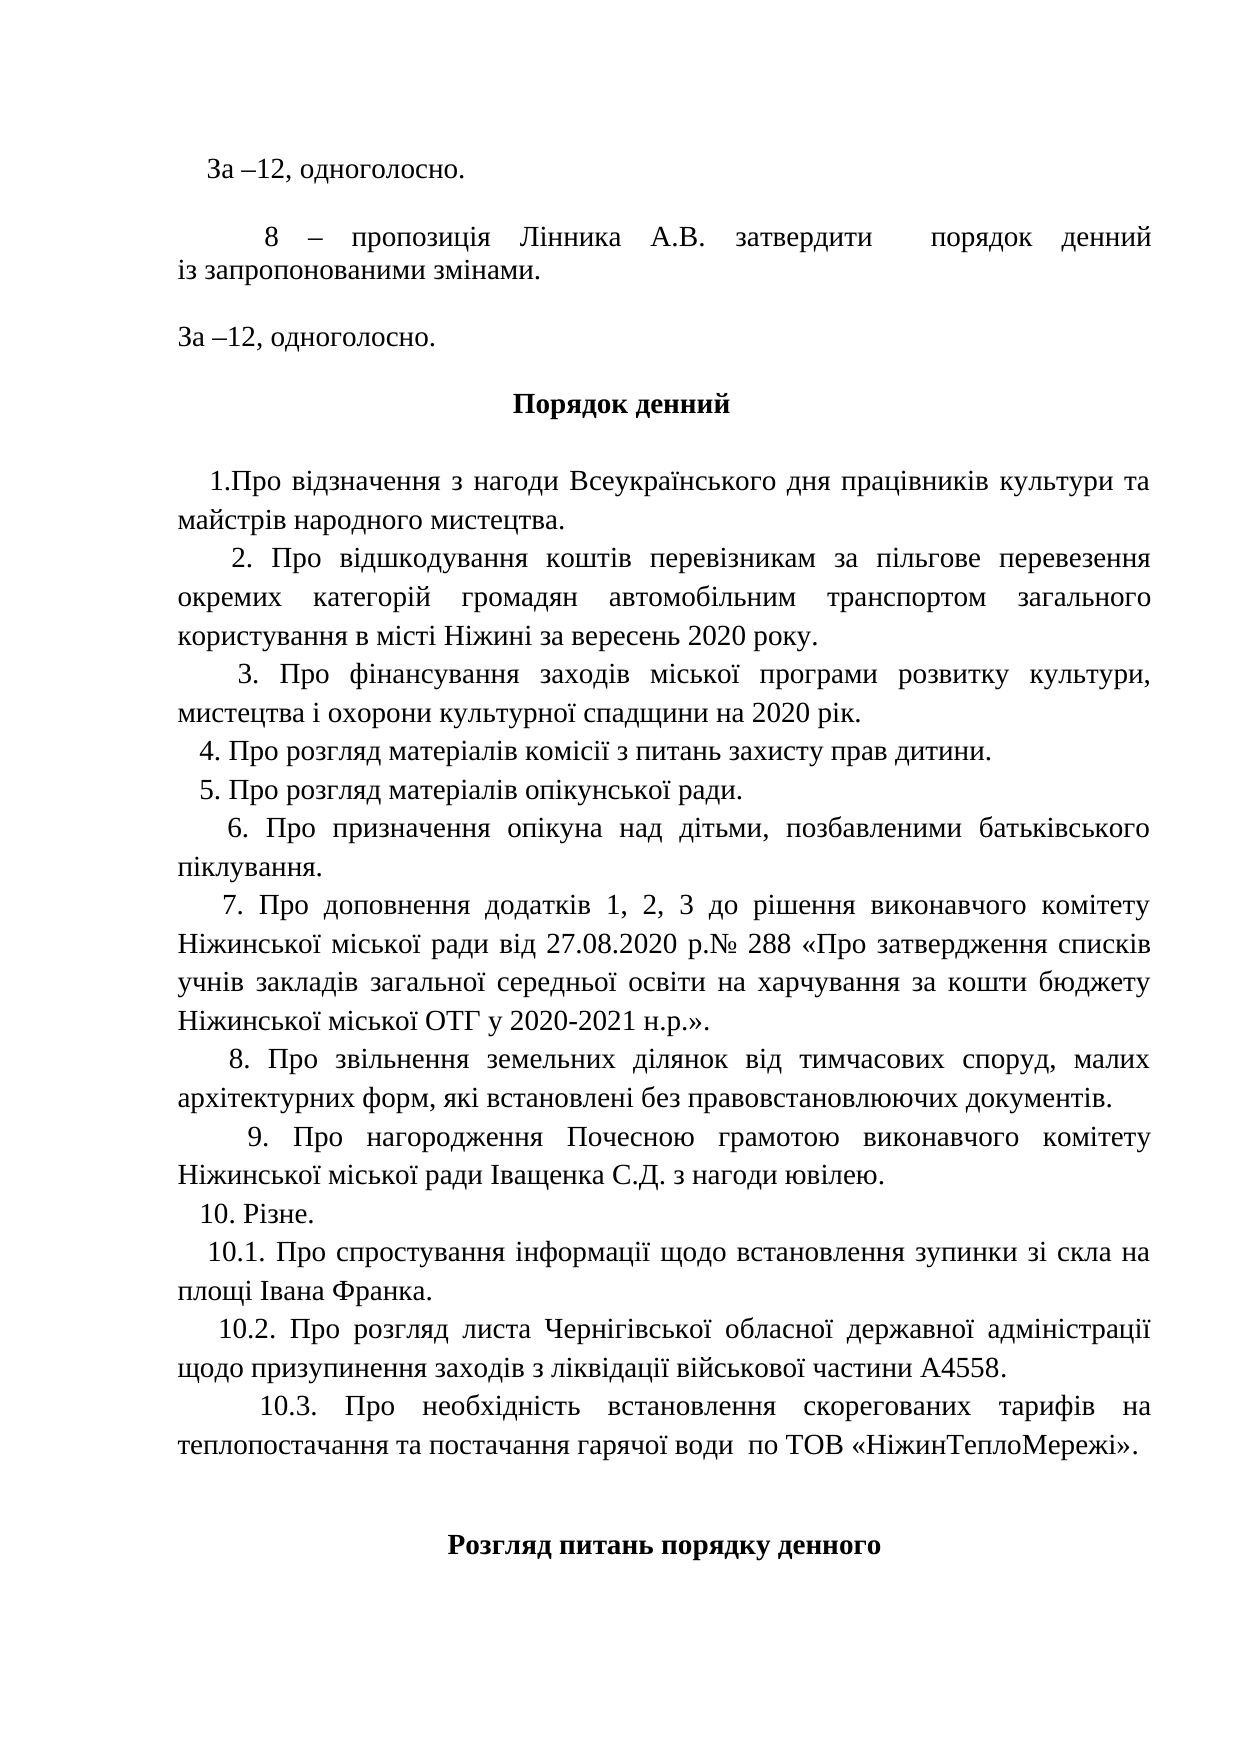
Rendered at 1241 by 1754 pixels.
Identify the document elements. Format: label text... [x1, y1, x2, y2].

text 8. Про звільнення земельних ділянок від тимчасових споруд, малих архітектурних форм, які встановлені без правовстановлюючих документів. [177, 1042, 1152, 1114]
text Розгляд питань порядку денного [177, 1527, 1152, 1561]
text Порядок денний [177, 386, 1152, 420]
text 5. Про розгляд матеріалів опікунської ради. [177, 772, 1152, 805]
text 6. Про призначення опікуна над дітьми, позбавленими батьківського піклування. [177, 810, 1152, 882]
text 10. Різне. [177, 1196, 1152, 1229]
text 10.1. Про спростування інформації щодо встановлення зупинки зі скла на площі Івана Франка. [177, 1234, 1152, 1306]
text 4. Про розгляд матеріалів комісії з питань захисту прав дитини. [177, 733, 1152, 767]
text 2. Про відшкодування коштів перевізникам за пільгове перевезення окремих категорій громадян автомобільним транспортом загального користування в місті Ніжині за вересень 2020 року. [177, 541, 1152, 651]
text 10.3. Про необхідність встановлення скорегованих тарифів на теплопостачання та постачання гарячої води по ТОВ «НіжинТеплоМережі». [177, 1388, 1152, 1461]
text 9. Про нагородження Почесною грамотою виконавчого комітету Ніжинської міської ради Іващенка С.Д. з нагоди ювілею. [177, 1119, 1152, 1191]
text 8 – пропозиція Лінника А.В. затвердити порядок денний із запропонованими змінами. [177, 219, 1152, 286]
text 3. Про фінансування заходів міської програми розвитку культури, мистецтва і охорони культурної спадщини на 2020 рік. [177, 656, 1152, 728]
text За –12, одноголосно. [177, 152, 1152, 185]
text 1.Про відзначення з нагоди Всеукраїнського дня працівників культури та майстрів народного мистецтва. [177, 463, 1152, 536]
text 10.2. Про розгляд листа Чернігівської обласної державної адміністрації щодо призупинення заходів з ліквідації військової частини А4558. [177, 1311, 1152, 1383]
text 7. Про доповнення додатків 1, 2, 3 до рішення виконавчого комітету Ніжинської міської ради від 27.08.2020 р.№ 288 «Про затвердження списків учнів закладів загальної середньої освіти на харчування за кошти бюджету Ніжинської міської ОТГ у 2020-2021 н.р.». [177, 887, 1152, 1037]
text За –12, одноголосно. [177, 319, 1152, 353]
